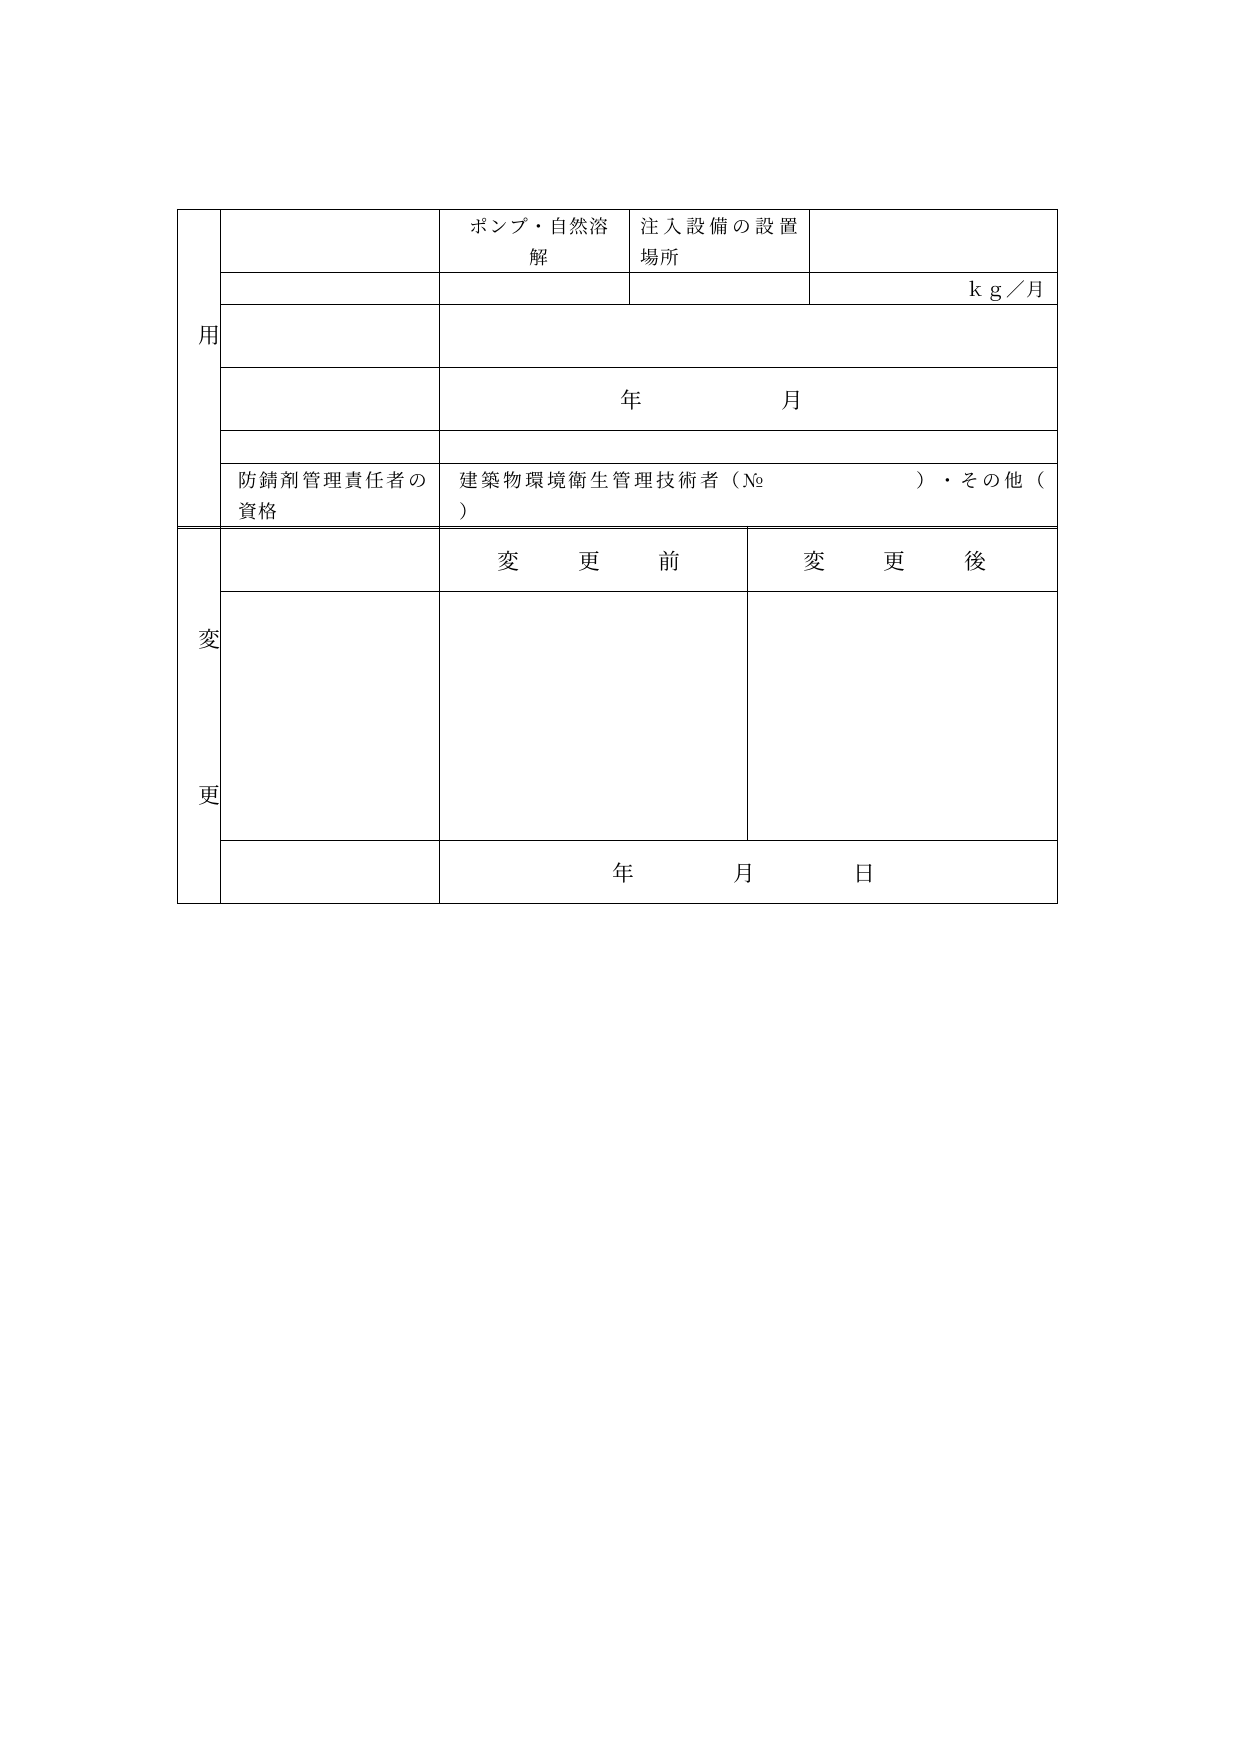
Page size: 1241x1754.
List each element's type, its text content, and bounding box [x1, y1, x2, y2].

table_cell [440, 431, 1057, 462]
table_cell 年 月 日 [440, 841, 1057, 903]
table_cell [221, 273, 439, 304]
table_cell [221, 841, 439, 903]
table_cell 防錆剤管理責任者の資格 [221, 464, 439, 526]
table_cell 年 月 [440, 368, 1057, 430]
table_cell 変 更 後 [748, 529, 1057, 591]
table_cell [810, 210, 1057, 272]
table_cell [221, 368, 439, 430]
table_cell [440, 592, 747, 840]
table_cell ポンプ・自然溶解 [440, 210, 629, 272]
table_cell 建築物環境衛生管理技術者（№ ）・その他（ ） [440, 464, 1057, 526]
table_cell [440, 273, 629, 304]
table_cell ｋｇ／月 [810, 273, 1057, 304]
table_cell [221, 592, 439, 840]
table_cell [221, 529, 439, 591]
table_cell 注入設備の設置場所 [630, 210, 809, 272]
table_cell [440, 305, 1057, 367]
table_cell [221, 305, 439, 367]
table_cell [630, 273, 809, 304]
table_cell [221, 431, 439, 462]
table_cell [748, 592, 1057, 840]
table_cell [221, 210, 439, 272]
table_cell 変 更 [178, 529, 220, 903]
table_cell 変 更 前 [440, 529, 747, 591]
